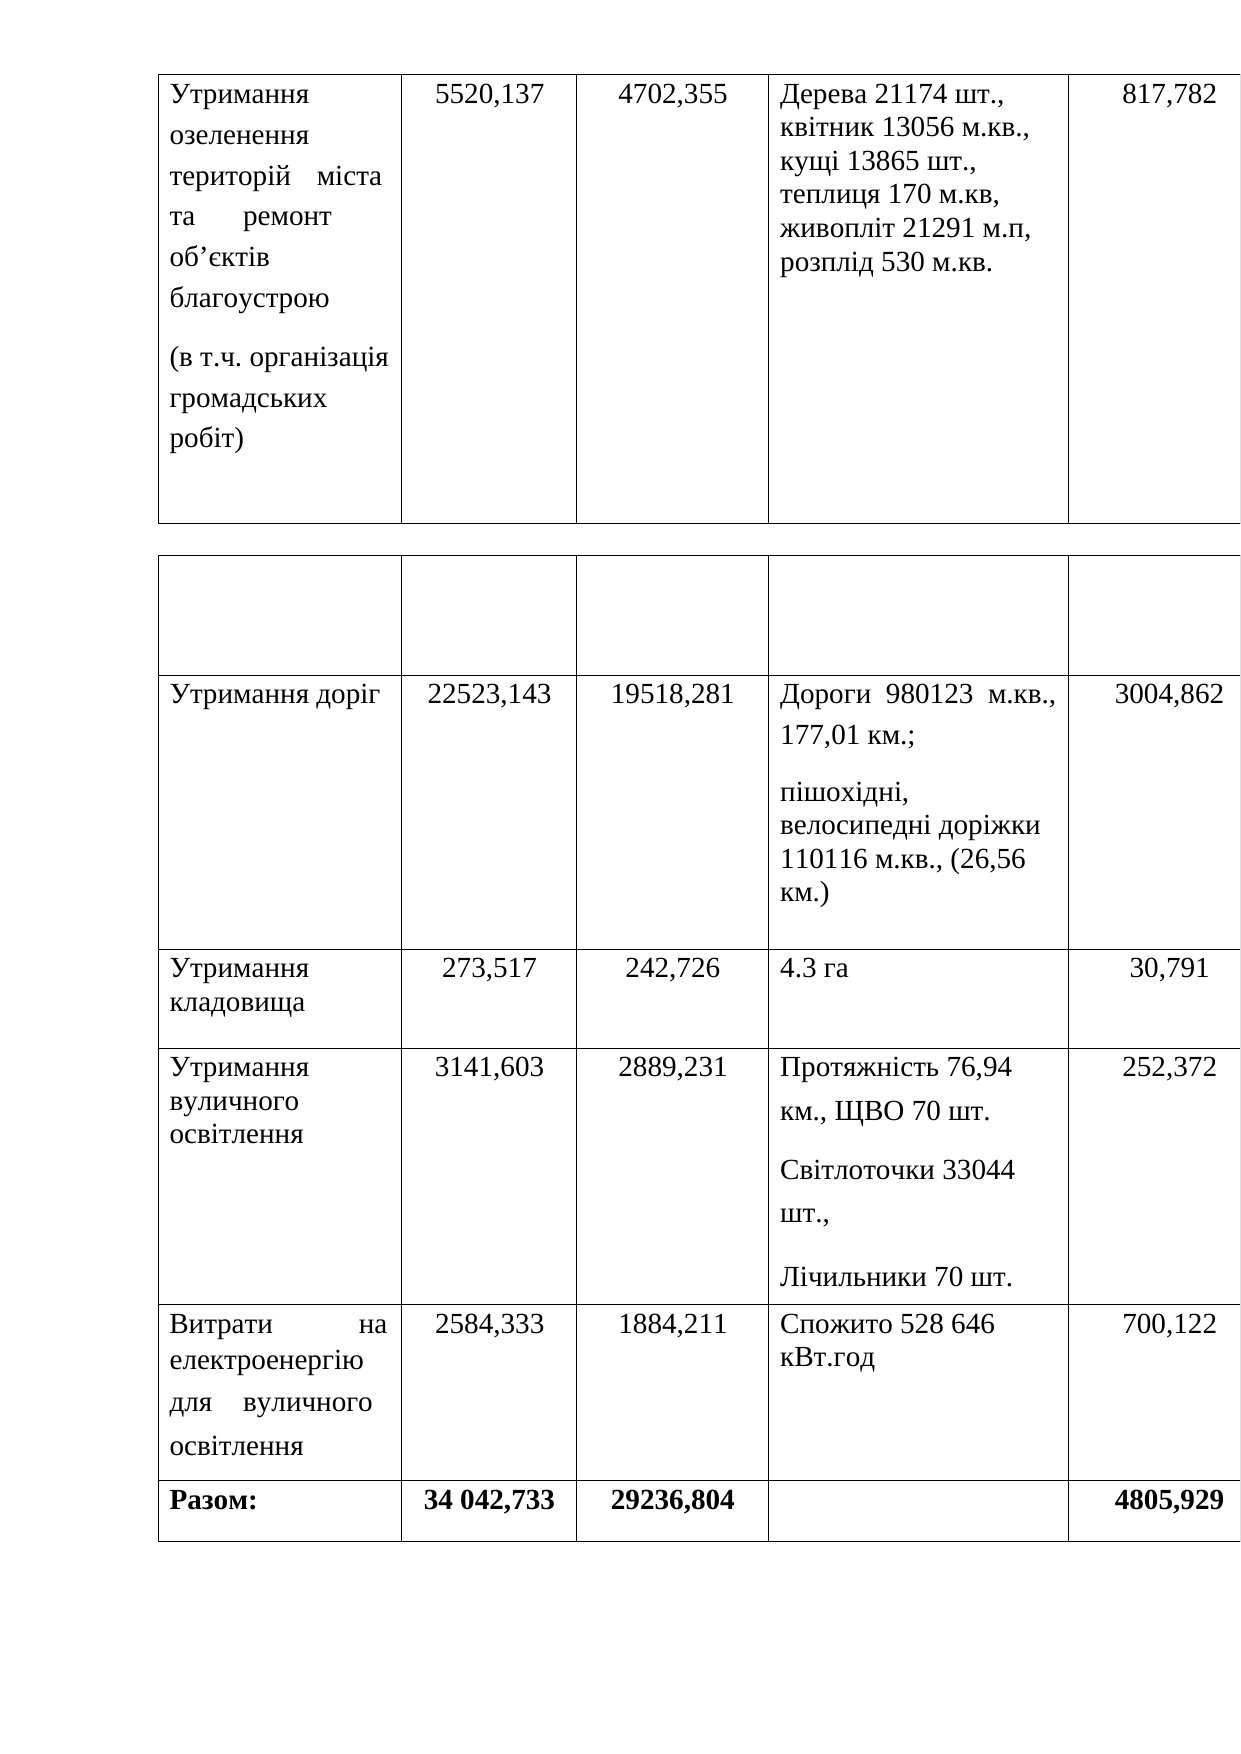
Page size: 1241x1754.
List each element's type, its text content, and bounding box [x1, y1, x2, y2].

table_cell 22523,143 [402, 676, 576, 948]
table_header [577, 556, 768, 674]
table_header [769, 556, 1068, 674]
table_cell 817,782 [1069, 75, 1240, 523]
table_cell 4.3 га [769, 950, 1068, 1048]
table_cell Утримання вуличного освітлення [159, 1049, 401, 1304]
table_cell 3141,603 [402, 1049, 576, 1304]
table_cell Дороги 980123 м.кв., 177,01 км.; пішохідні, велосипедні доріжки 110116 м.кв., (26,56 км.) [769, 676, 1068, 948]
table_cell [769, 1481, 1068, 1541]
table_cell 4702,355 [577, 75, 768, 523]
table_cell 4805,929 [1069, 1481, 1240, 1541]
table_cell 252,372 [1069, 1049, 1240, 1304]
table_cell 29236,804 [577, 1481, 768, 1541]
table_cell 5520,137 [402, 75, 576, 523]
table_cell 19518,281 [577, 676, 768, 948]
table_cell Утримання озеленення територій міста та ремонт об’єктів благоустрою (в т.ч. організація громадських робіт) [159, 75, 401, 523]
table_cell Спожито 528 646 кВт.год [769, 1305, 1068, 1480]
table_cell 273,517 [402, 950, 576, 1048]
table_cell 34 042,733 [402, 1481, 576, 1541]
table_cell Дерева 21174 шт., квітник 13056 м.кв., кущі 13865 шт., теплиця 170 м.кв, живопліт 21291 м.п, розплід 530 м.кв. [769, 75, 1068, 523]
table_header [1069, 556, 1240, 674]
table_cell 2584,333 [402, 1305, 576, 1480]
table_cell Утримання кладовища [159, 950, 401, 1048]
table_cell Утримання доріг [159, 676, 401, 948]
table_cell 1884,211 [577, 1305, 768, 1480]
table_header [402, 556, 576, 674]
table_cell 242,726 [577, 950, 768, 1048]
table_cell 30,791 [1069, 950, 1240, 1048]
table_cell 3004,862 [1069, 676, 1240, 948]
table_cell 700,122 [1069, 1305, 1240, 1480]
table_header [159, 556, 401, 674]
table_cell Протяжність 76,94 км., ЩВО 70 шт. Світлоточки 33044 шт., Лічильники 70 шт. [769, 1049, 1068, 1304]
table_cell 2889,231 [577, 1049, 768, 1304]
table_cell Разом: [159, 1481, 401, 1541]
table_cell Витрати на електроенергію для вуличного освітлення [159, 1305, 401, 1480]
